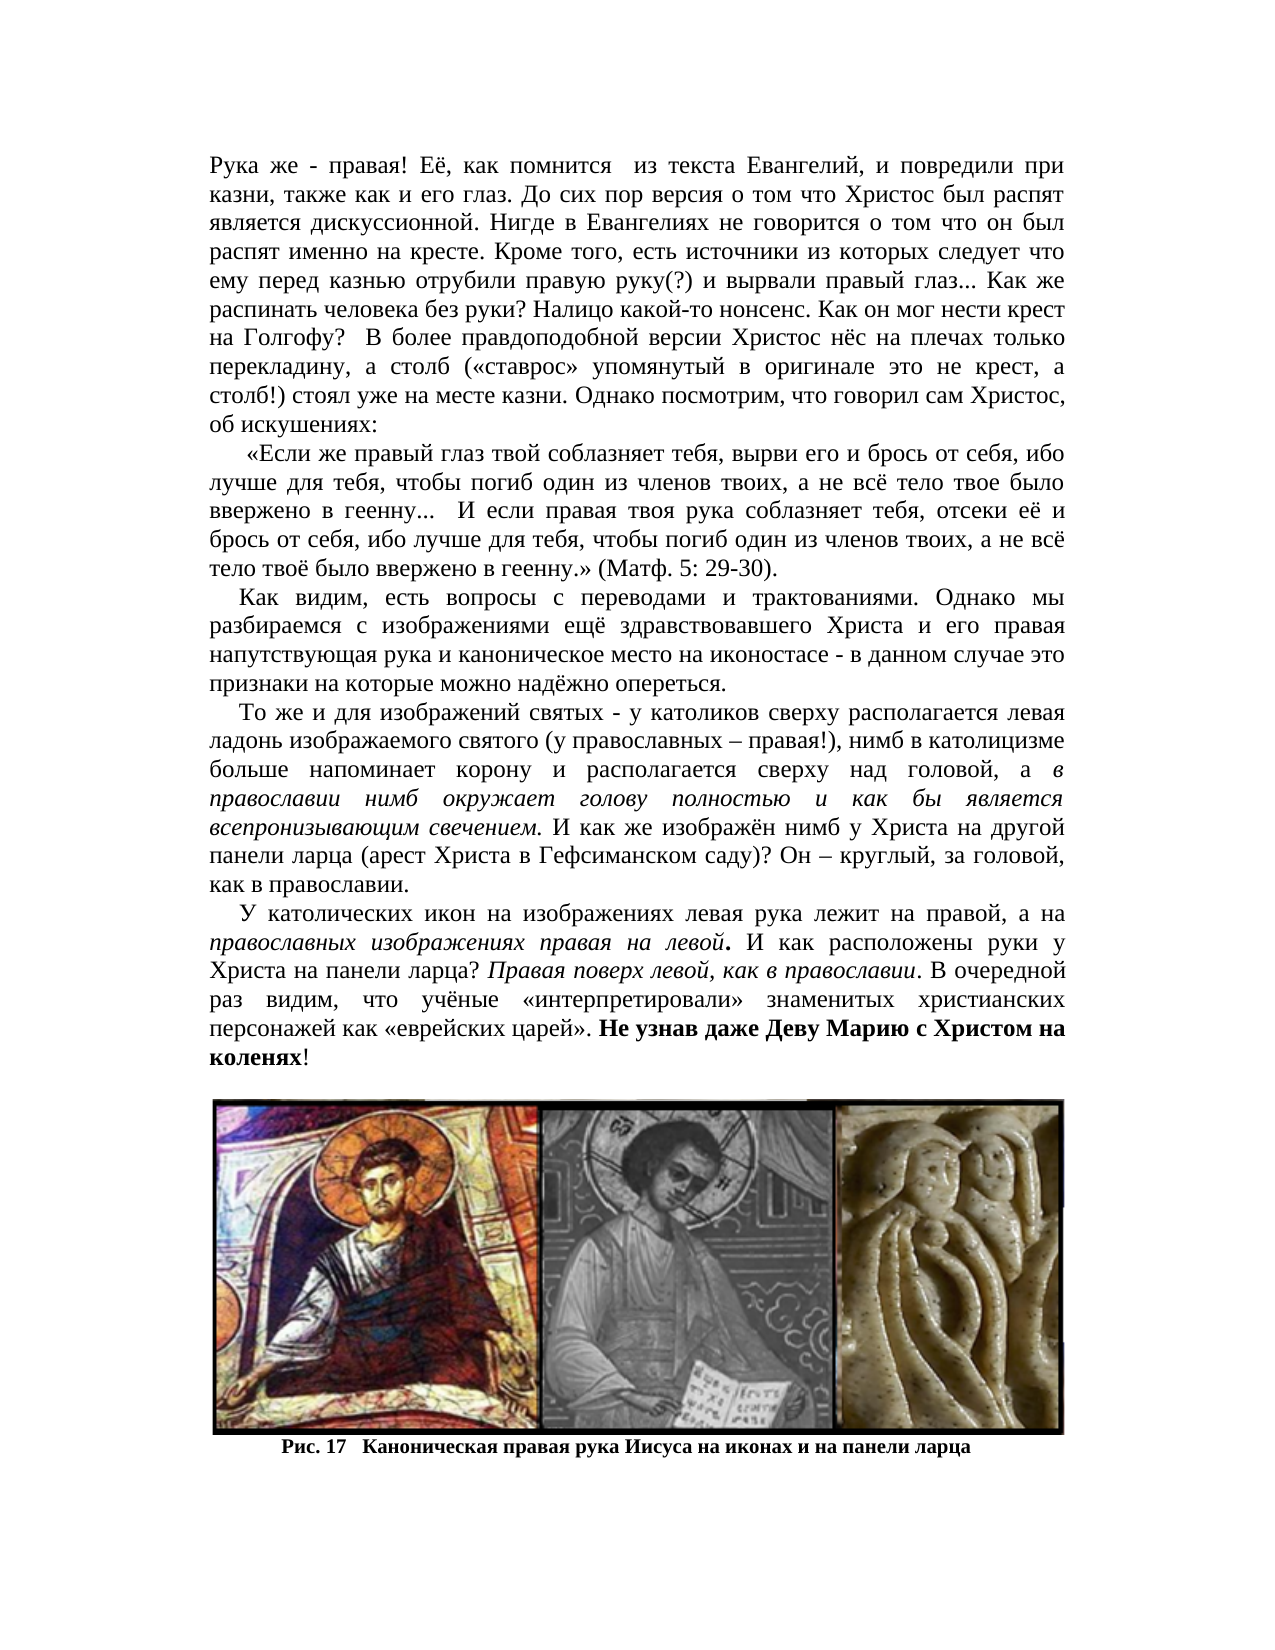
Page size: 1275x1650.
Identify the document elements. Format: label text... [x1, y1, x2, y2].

text У католических икон на изображениях левая рука лежит на правой, а на православных изображениях правая на левой. И как расположены руки у Христа на панели ларца? Правая поверх левой, как в православии. В очередной раз видим, что учёные «интерпретировали» знаменитых христианских персонажей как «еврейских царей». Не узнав даже Деву Марию с Христом на коленях! [209, 898, 1066, 1070]
text Рис. 17 Каноническая правая рука Иисуса на иконах и на панели ларца [150, 1434, 1066, 1458]
text Как видим, есть вопросы с переводами и трактованиями. Однако мы разбираемся с изображениями ещё здравствовавшего Христа и его правая напутствующая рука и каноническое место на иконостасе - в данном случае это признаки на которые можно надёжно опереться. [209, 582, 1066, 697]
text «Если же правый глаз твой соблазняет тебя, вырви его и брось от себя, ибо лучше для тебя, чтобы погиб один из членов твоих, а не всё тело твое было ввержено в геенну... И если правая твоя рука соблазняет тебя, отсеки её и брось от себя, ибо лучше для тебя, чтобы погиб один из членов твоих, а не всё тело твоё было ввержено в геенну.» (Матф. 5: 29-30). [209, 438, 1066, 582]
text То же и для изображений святых - у католиков сверху располагается левая ладонь изображаемого святого (у православных – правая!), нимб в католицизме больше напоминает корону и располагается сверху над головой, а в православии нимб окружает голову полностью и как бы является всепронизывающим свечением. И как же изображён нимб у Христа на другой панели ларца (арест Христа в Гефсиманском саду)? Он – круглый, за головой, как в православии. [209, 697, 1066, 898]
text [209, 150, 1066, 438]
picture [212, 1099, 1065, 1435]
